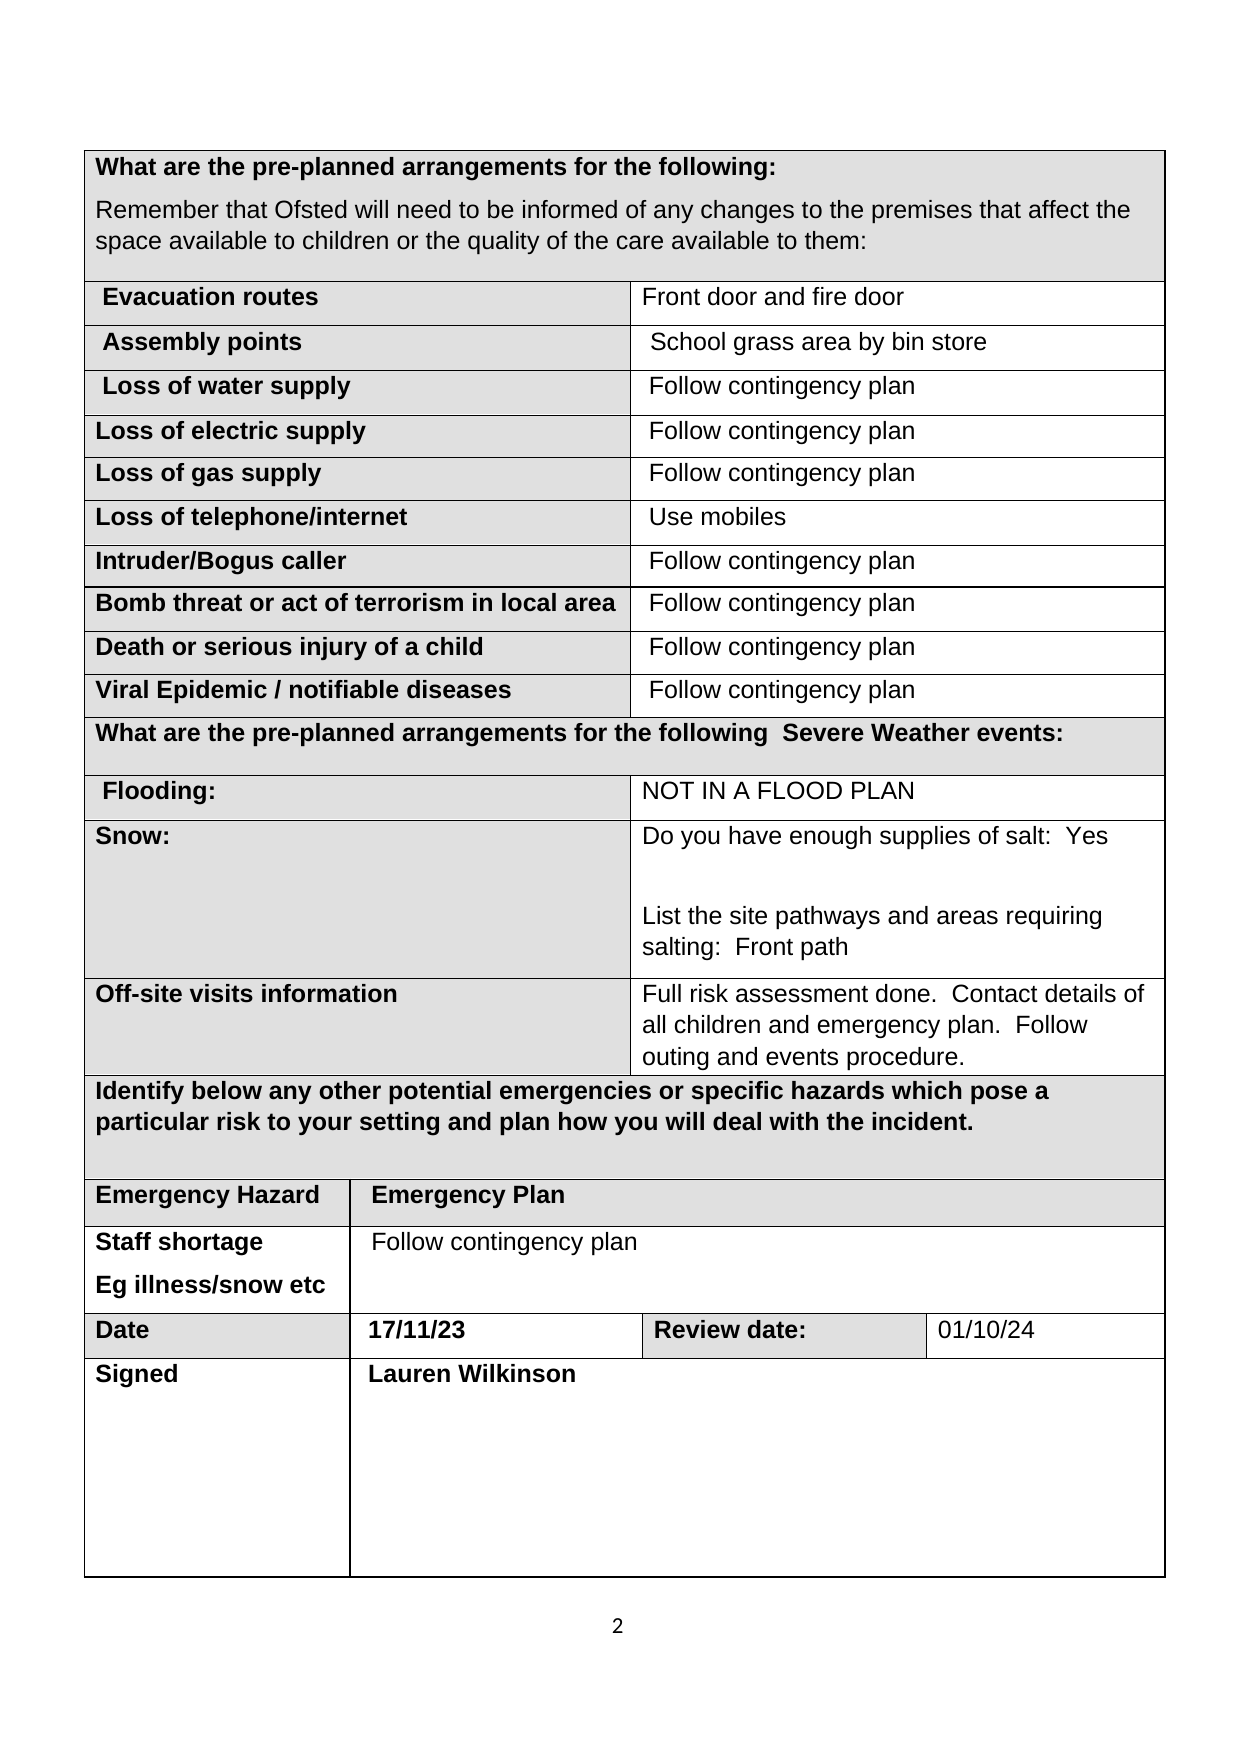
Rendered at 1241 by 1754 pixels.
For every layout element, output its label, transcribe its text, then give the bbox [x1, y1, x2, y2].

table_cell Use mobiles [631, 501, 1164, 544]
table_cell Follow contingency plan [631, 546, 1164, 586]
table_cell Emergency Plan [351, 1180, 1164, 1226]
table_cell 17/11/23 [351, 1314, 642, 1358]
table_cell What are the pre-planned arrangements for the following Severe Weather events: [85, 718, 1164, 775]
table_cell Follow contingency plan [631, 588, 1164, 631]
table_cell Assembly points [85, 326, 630, 370]
table_cell Signed [85, 1359, 349, 1576]
table_cell Follow contingency plan [631, 632, 1164, 674]
table_cell Full risk assessment done. Contact details of all children and emergency plan. Follow outing and events procedure. [631, 979, 1164, 1074]
table_cell Date [85, 1314, 349, 1358]
table_cell Staff shortage Eg illness/snow etc [85, 1227, 349, 1313]
table_cell Viral Epidemic / notifiable diseases [85, 675, 630, 717]
table_cell School grass area by bin store [631, 326, 1164, 370]
table_cell Emergency Hazard [85, 1180, 349, 1226]
table_cell Loss of electric supply [85, 416, 630, 457]
table_cell Front door and fire door [631, 282, 1164, 325]
table_cell Death or serious injury of a child [85, 632, 630, 674]
table_cell Follow contingency plan [631, 371, 1164, 414]
table_cell Loss of water supply [85, 371, 630, 414]
table_cell Follow contingency plan [351, 1227, 1164, 1313]
table_cell Follow contingency plan [631, 675, 1164, 717]
table_cell Loss of gas supply [85, 458, 630, 500]
table_cell What are the pre-planned arrangements for the following: Remember that Ofsted will need to be informed of any changes to the premises that affect the space available to children or the quality of the care available to them: [85, 151, 1164, 281]
table_cell Lauren Wilkinson [351, 1359, 1164, 1576]
table_cell Flooding: [85, 776, 630, 819]
table_cell Follow contingency plan [631, 458, 1164, 500]
table_cell 01/10/24 [927, 1314, 1164, 1358]
table_cell NOT IN A FLOOD PLAN [631, 776, 1164, 819]
table_cell Identify below any other potential emergencies or specific hazards which pose a particular risk to your setting and plan how you will deal with the incident. [85, 1076, 1164, 1178]
table_cell Follow contingency plan [631, 416, 1164, 457]
table_cell Off-site visits information [85, 979, 630, 1074]
table_cell Do you have enough supplies of salt: Yes List the site pathways and areas requiring salting: Front path [631, 821, 1164, 978]
table_cell Evacuation routes [85, 282, 630, 325]
table_cell Intruder/Bogus caller [85, 546, 630, 586]
table_cell Bomb threat or act of terrorism in local area [85, 588, 630, 631]
table_cell Review date: [643, 1314, 926, 1358]
table_cell Snow: [85, 821, 630, 978]
table_cell Loss of telephone/internet [85, 501, 630, 544]
